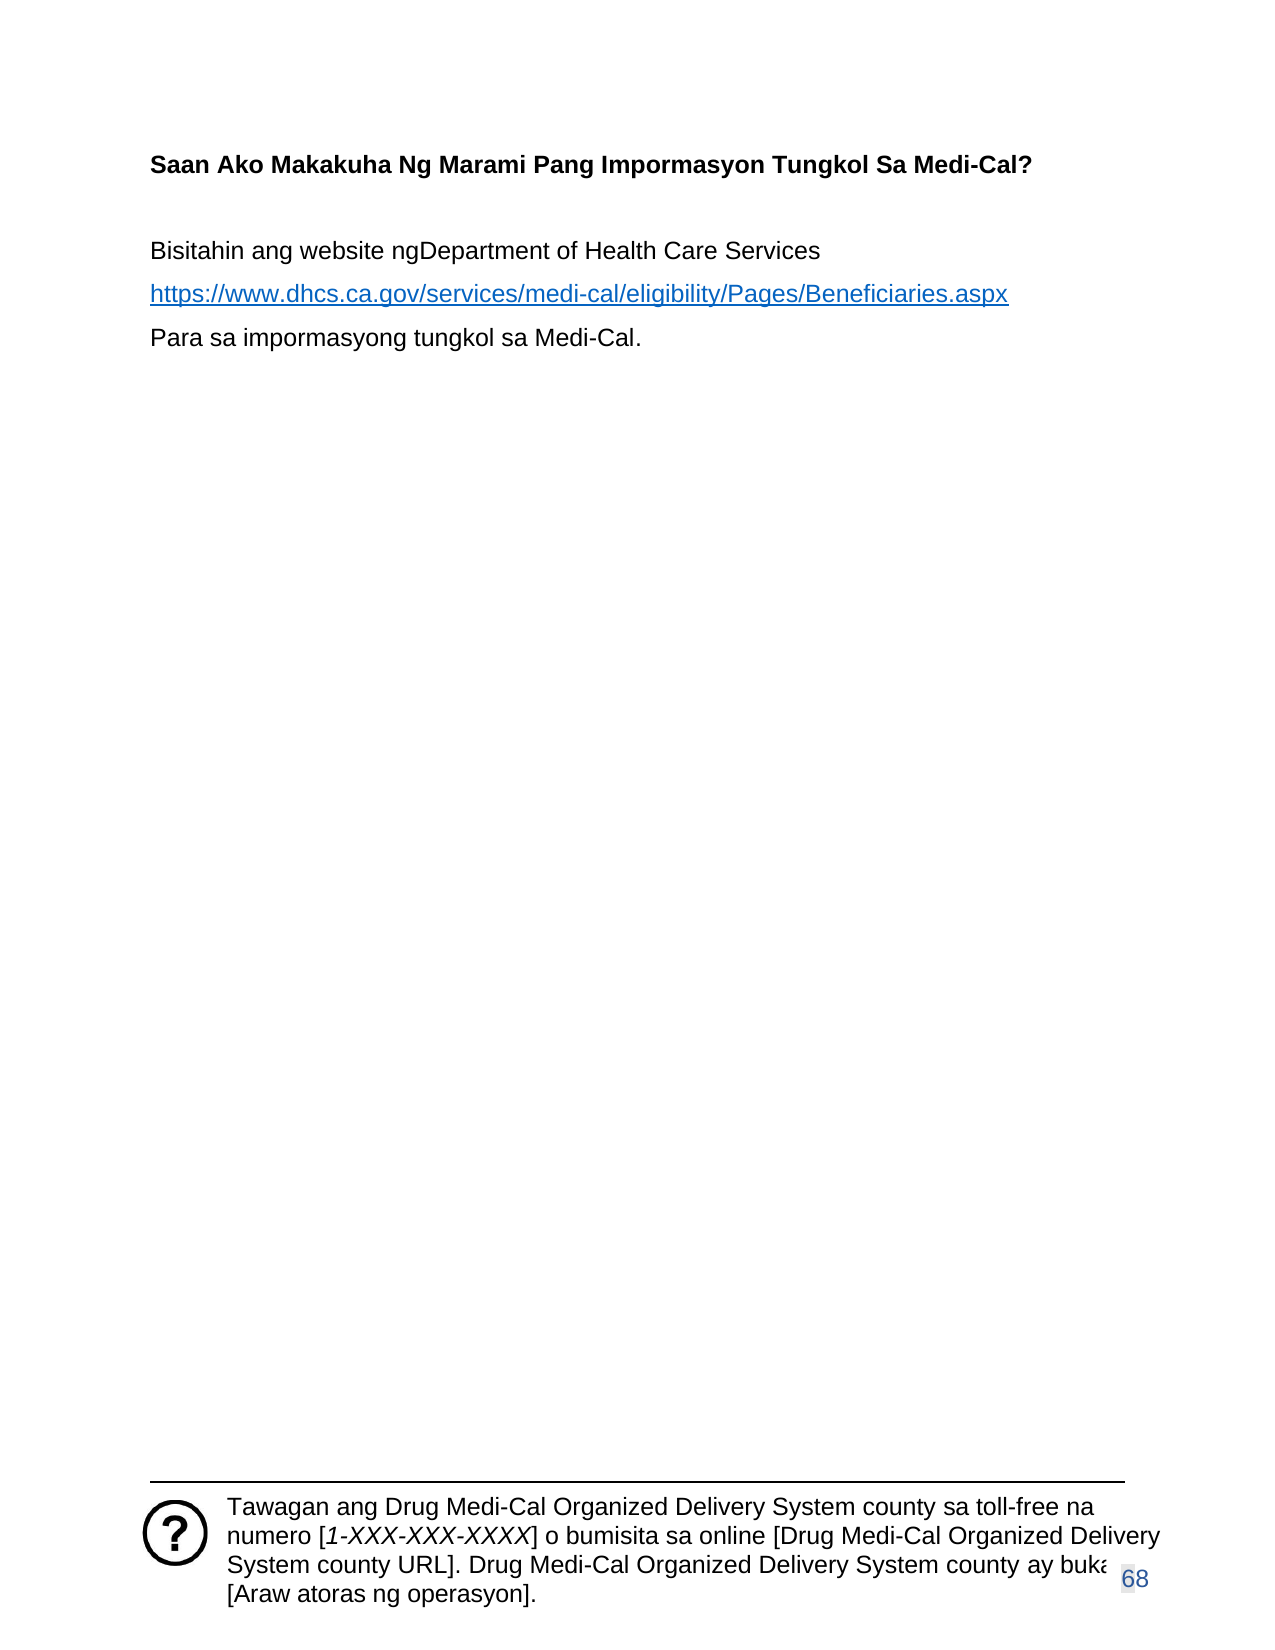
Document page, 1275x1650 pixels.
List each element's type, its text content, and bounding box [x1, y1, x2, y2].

text Saan Ako Makakuha Ng Marami Pang Impormasyon Tungkol Sa Medi-Cal? [150, 150, 1125, 179]
picture [142, 1500, 208, 1566]
text Para sa impormasyong tungkol sa Medi-Cal. [150, 322, 1125, 351]
text Bisitahin ang website ngDepartment of Health Care Services https://www.dhcs.ca.gov/services/medi-cal/eligibility/Pages/Beneficiaries.aspx [150, 236, 1125, 308]
